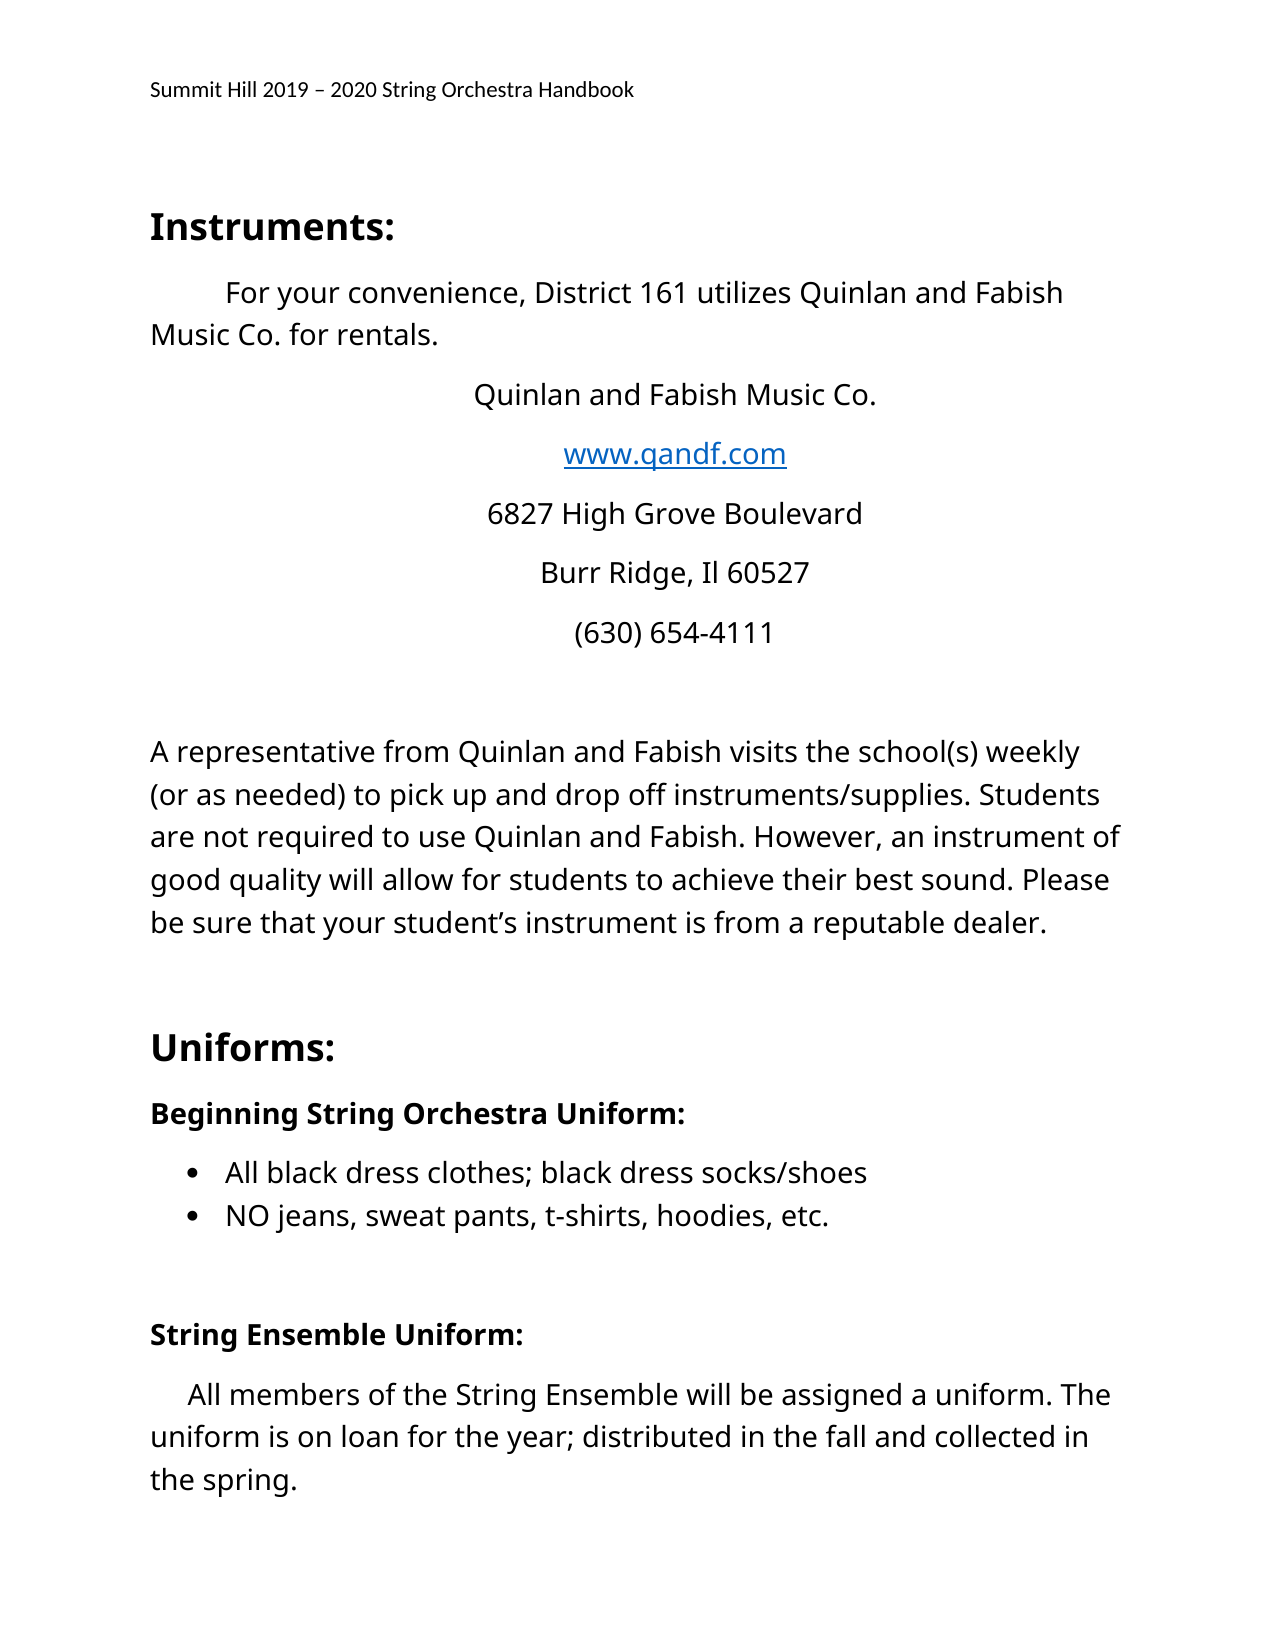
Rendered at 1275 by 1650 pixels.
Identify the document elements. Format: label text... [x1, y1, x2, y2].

text www.qandf.com [150, 434, 1125, 473]
text All members of the String Ensemble will be assigned a uniform. The uniform is on loan for the year; distributed in the fall and collected in the spring. [150, 1374, 1125, 1499]
text Burr Ridge, Il 60527 [150, 553, 1125, 592]
text For your convenience, District 161 utilizes Quinlan and Fabish Music Co. for rentals. [150, 272, 1125, 354]
list All black dress clothes; black dress socks/shoes [187, 1152, 1125, 1192]
text Quinlan and Fabish Music Co. [150, 374, 1125, 414]
text String Ensemble Uniform: [150, 1314, 1125, 1354]
text Beginning String Orchestra Uniform: [150, 1093, 1125, 1133]
text Uniforms: [150, 1021, 1125, 1072]
text Instruments: [150, 200, 1125, 251]
text 6827 High Grove Boulevard [150, 493, 1125, 533]
text (630) 654-4111 [150, 612, 1125, 652]
list NO jeans, sweat pants, t-shirts, hoodies, etc. [187, 1195, 1125, 1235]
text A representative from Quinlan and Fabish visits the school(s) weekly (or as needed) to pick up and drop off instruments/supplies. Students are not required to use Quinlan and Fabish. However, an instrument of good quality will allow for students to achieve their best sound. Please be sure that your student’s instrument is from a reputable dealer. [150, 731, 1125, 942]
